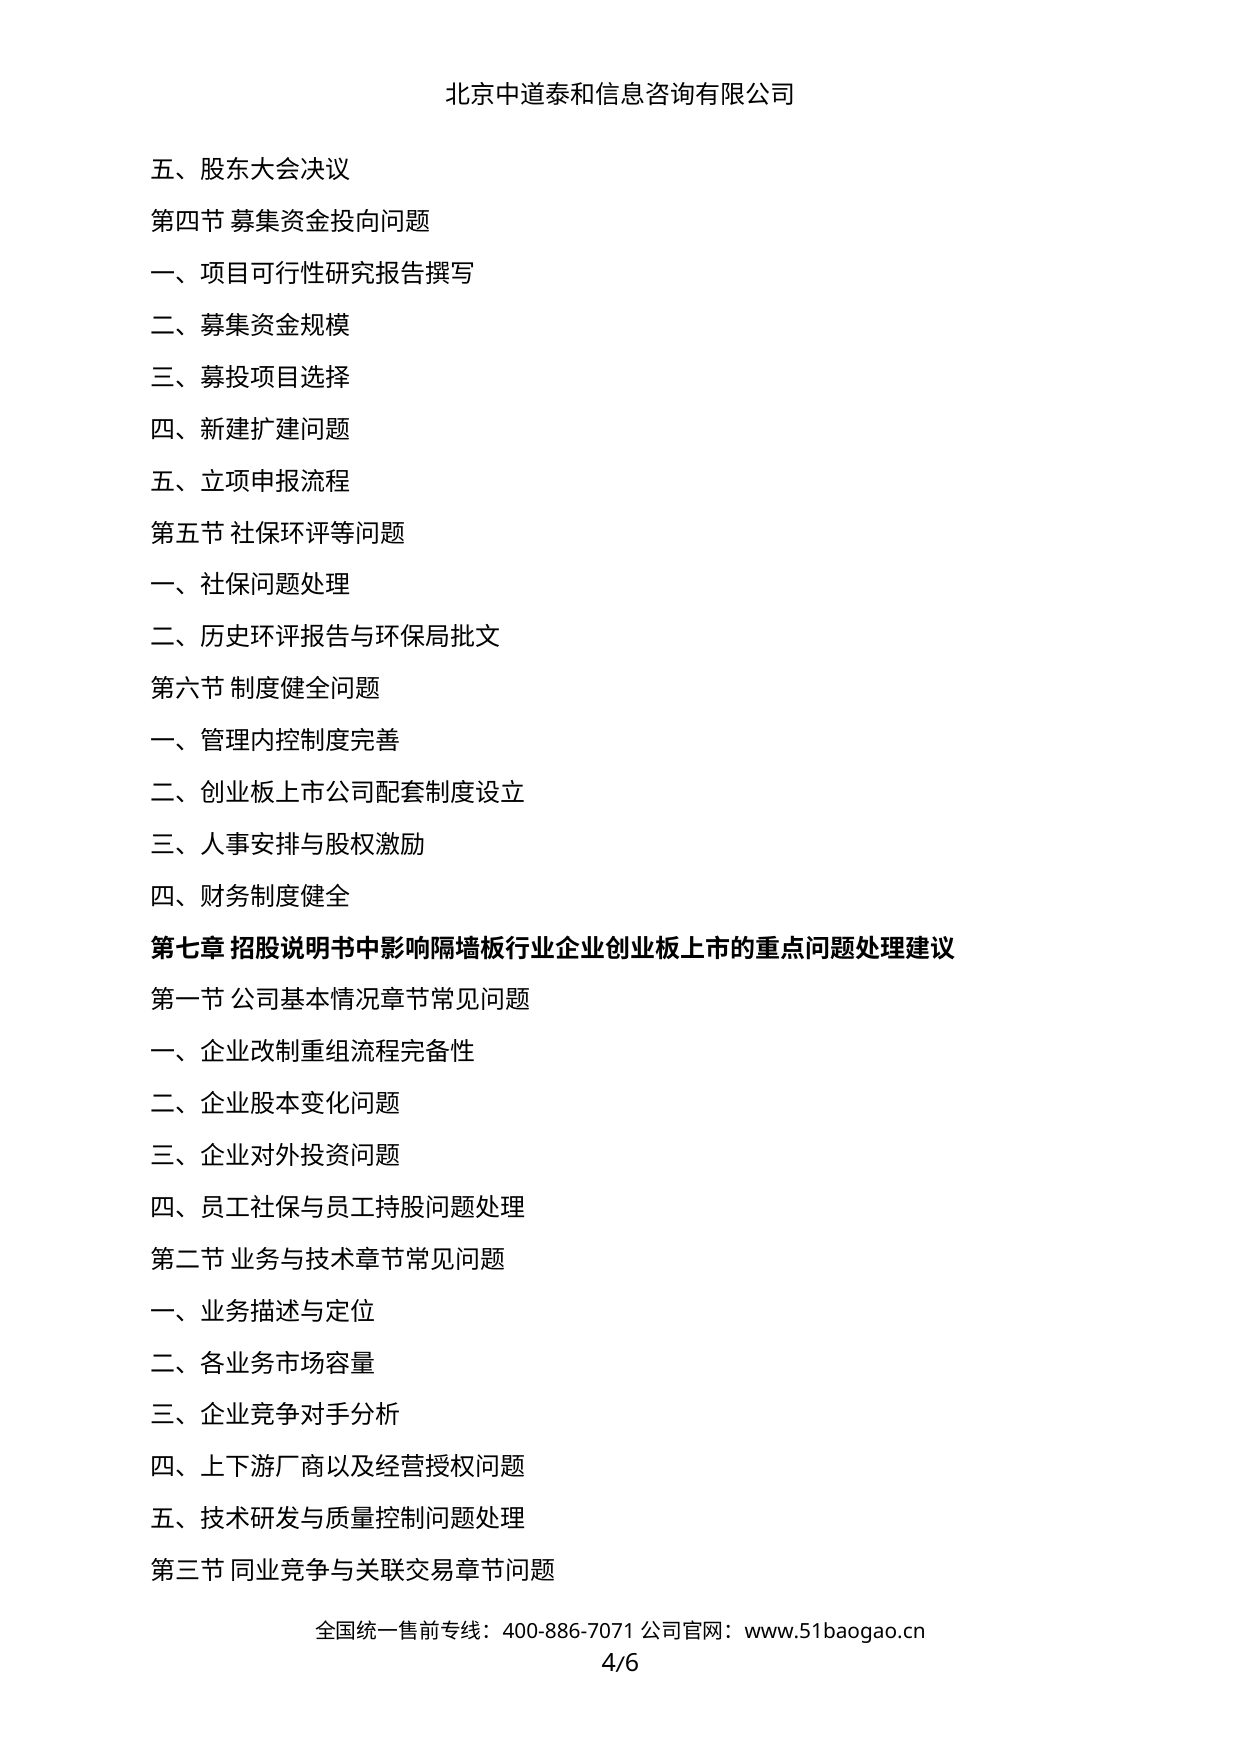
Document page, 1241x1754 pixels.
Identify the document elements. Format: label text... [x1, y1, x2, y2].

text 五、股东大会决议 [150, 150, 1090, 186]
text 五、立项申报流程 [150, 461, 1090, 497]
text 四、财务制度健全 [150, 876, 1090, 912]
text 二、募集资金规模 [150, 306, 1090, 342]
text 一、项目可行性研究报告撰写 [150, 254, 1090, 290]
text 四、新建扩建问题 [150, 409, 1090, 446]
text 三、募投项目选择 [150, 357, 1090, 394]
text 五、技术研发与质量控制问题处理 [150, 1499, 1090, 1535]
text 三、人事安排与股权激励 [150, 824, 1090, 861]
text 一、管理内控制度完善 [150, 721, 1090, 757]
text 一、企业改制重组流程完备性 [150, 1032, 1090, 1068]
text 二、企业股本变化问题 [150, 1084, 1090, 1120]
text 第三节 同业竞争与关联交易章节问题 [150, 1551, 1090, 1587]
text 第七章 招股说明书中影响隔墙板行业企业创业板上市的重点问题处理建议 [150, 928, 1090, 964]
text 一、业务描述与定位 [150, 1291, 1090, 1327]
text 一、社保问题处理 [150, 565, 1090, 601]
text 四、上下游厂商以及经营授权问题 [150, 1447, 1090, 1483]
text 第二节 业务与技术章节常见问题 [150, 1239, 1090, 1276]
text 三、企业竞争对手分析 [150, 1395, 1090, 1431]
text 二、各业务市场容量 [150, 1343, 1090, 1379]
text 四、员工社保与员工持股问题处理 [150, 1187, 1090, 1224]
text 二、历史环评报告与环保局批文 [150, 617, 1090, 653]
text 二、创业板上市公司配套制度设立 [150, 772, 1090, 809]
text 第四节 募集资金投向问题 [150, 202, 1090, 238]
text 第六节 制度健全问题 [150, 669, 1090, 705]
text 第五节 社保环评等问题 [150, 513, 1090, 549]
text 第一节 公司基本情况章节常见问题 [150, 980, 1090, 1016]
text 三、企业对外投资问题 [150, 1136, 1090, 1172]
